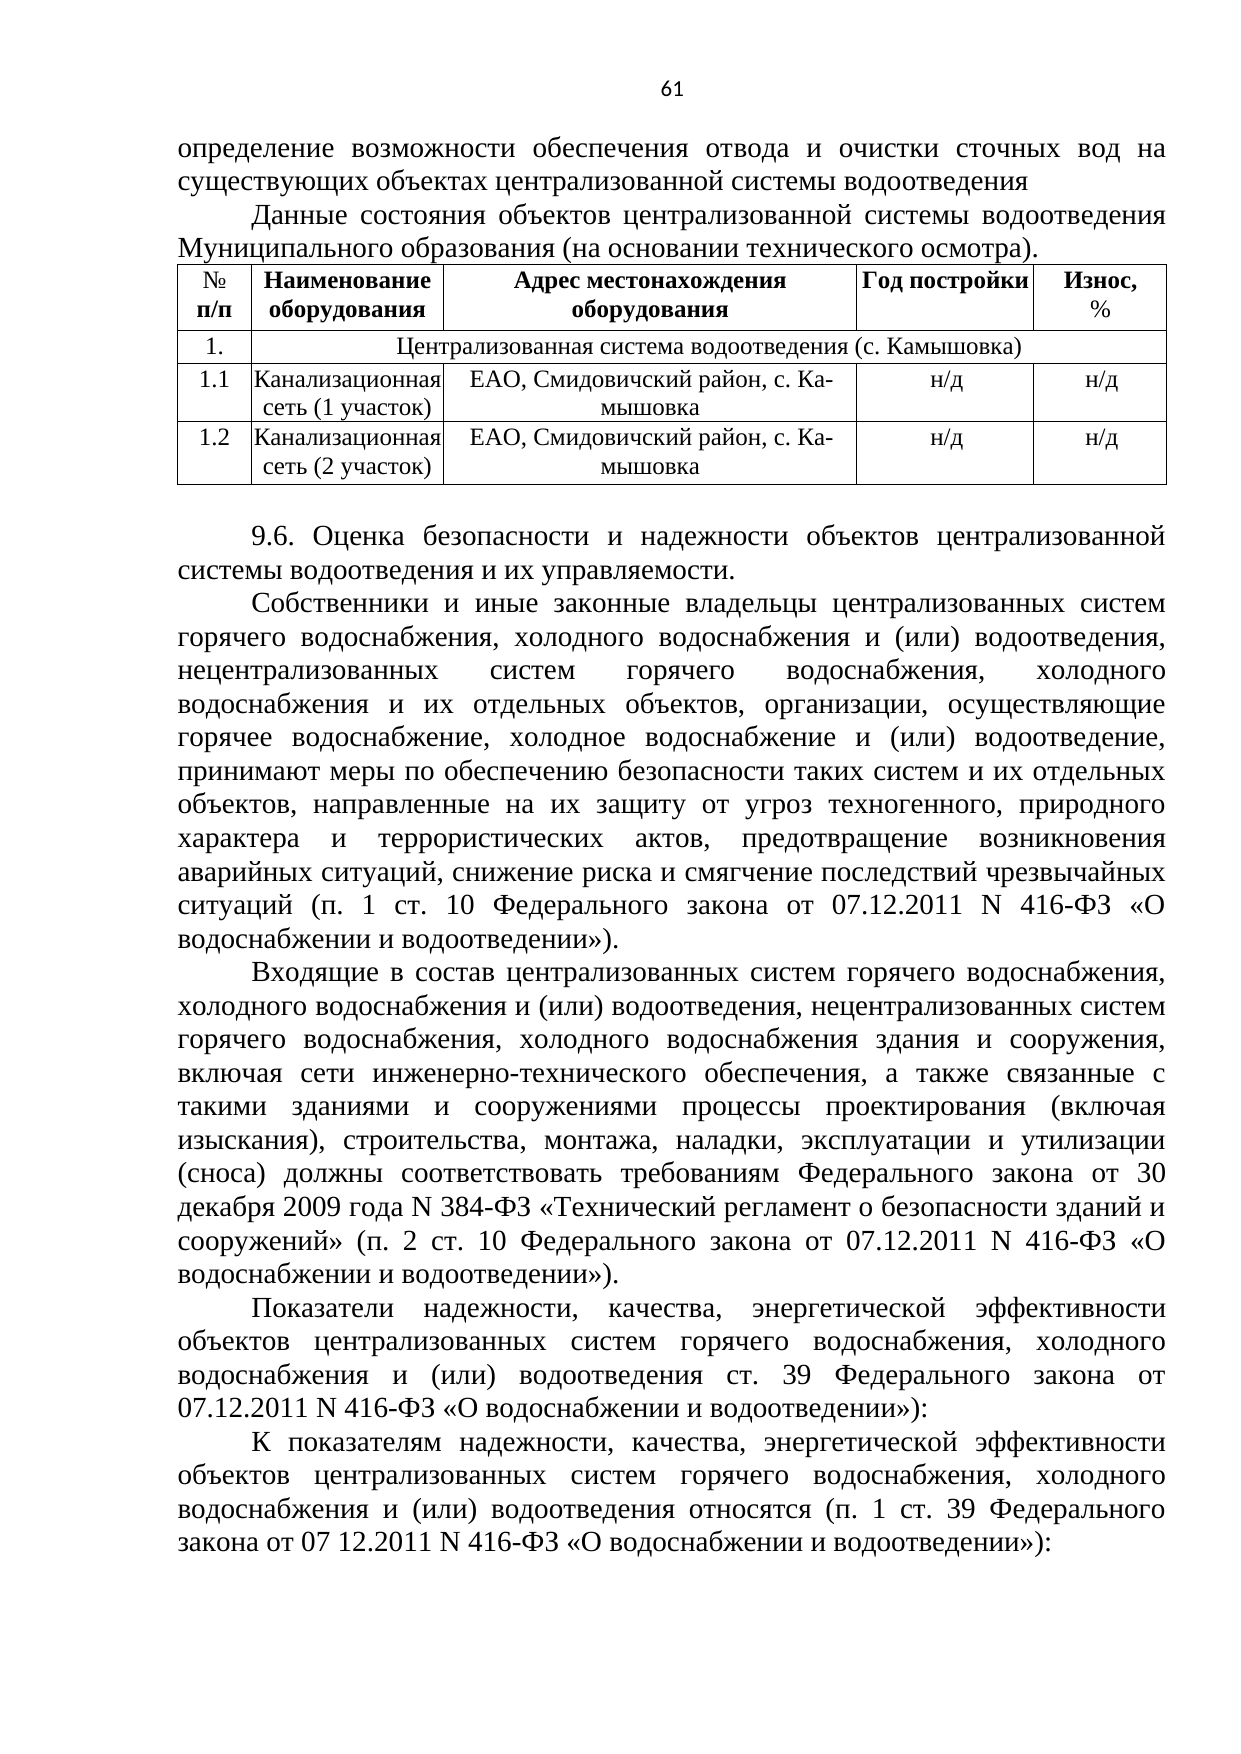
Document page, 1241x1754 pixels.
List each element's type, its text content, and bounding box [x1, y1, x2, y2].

table_header Наименование оборудования [252, 265, 443, 330]
text Входящие в состав централизованных систем горячего водоснабжения, холодного водоснабжения и (или) водоотведения, нецентрализованных систем горячего водоснабжения, холодного водоснабжения здания и сооружения, включая сети инженерно-технического обеспечения, а также связанные с такими зданиями и сооружениями процессы проектирования (включая изыскания), строительства, монтажа, наладки, эксплуатации и утилизации (сноса) должны соответствовать требованиям Федерального закона от 30 декабря 2009 года N 384-ФЗ «Технический регламент о безопасности зданий и сооружений» (п. 2 ст. 10 Федерального закона от 07.12.2011 N 416-ФЗ «О водоснабжении и водоотведении»). [177, 954, 1167, 1290]
text Данные состояния объектов централизованной системы водоотведения Муниципального образования (на основании технического осмотра). [177, 197, 1167, 264]
table_cell 1. [178, 331, 251, 363]
table_cell ЕАО, Смидовичский район, с. Камышовка [444, 422, 856, 484]
table_cell ЕАО, Смидовичский район, с. Камышовка [444, 364, 856, 421]
table_cell Канализационная сеть (2 участок) [252, 422, 443, 484]
table_header Износ, % [1034, 265, 1166, 330]
table_cell н/д [857, 364, 1033, 421]
table_cell н/д [857, 422, 1033, 484]
table_cell н/д [1034, 364, 1166, 421]
table_header Адрес местонахождения оборудования [444, 265, 856, 330]
table_cell 1.1 [178, 364, 251, 421]
text Собственники и иные законные владельцы централизованных систем горячего водоснабжения, холодного водоснабжения и (или) водоотведения, нецентрализованных систем горячего водоснабжения, холодного водоснабжения и их отдельных объектов, организации, осуществляющие горячее водоснабжение, холодное водоснабжение и (или) водоотведение, принимают меры по обеспечению безопасности таких систем и их отдельных объектов, направленные на их защиту от угроз техногенного, природного характера и террористических актов, предотвращение возникновения аварийных ситуаций, снижение риска и смягчение последствий чрезвычайных ситуаций (п. 1 ст. 10 Федерального закона от 07.12.2011 N 416-ФЗ «О водоснабжении и водоотведении»). [177, 585, 1167, 954]
table_cell 1.2 [178, 422, 251, 484]
table_header Год постройки [857, 265, 1033, 330]
text Показатели надежности, качества, энергетической эффективности объектов централизованных систем горячего водоснабжения, холодного водоснабжения и (или) водоотведения ст. 39 Федерального закона от 07.12.2011 N 416-ФЗ «О водоснабжении и водоотведении»): [177, 1290, 1167, 1424]
text К показателям надежности, качества, энергетической эффективности объектов централизованных систем горячего водоснабжения, холодного водоснабжения и (или) водоотведения относятся (п. 1 ст. 39 Федерального закона от 07 12.2011 N 416-ФЗ «О водоснабжении и водоотведении»): [177, 1424, 1167, 1558]
table_cell Канализационная сеть (1 участок) [252, 364, 443, 421]
text 9.6. Оценка безопасности и надежности объектов централизованной системы водоотведения и их управляемости. [177, 518, 1167, 585]
table_cell н/д [1034, 422, 1166, 484]
table_header № п/п [178, 265, 251, 330]
table_cell Централизованная система водоотведения (с. Камышовка) [252, 331, 1166, 363]
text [177, 130, 1167, 197]
